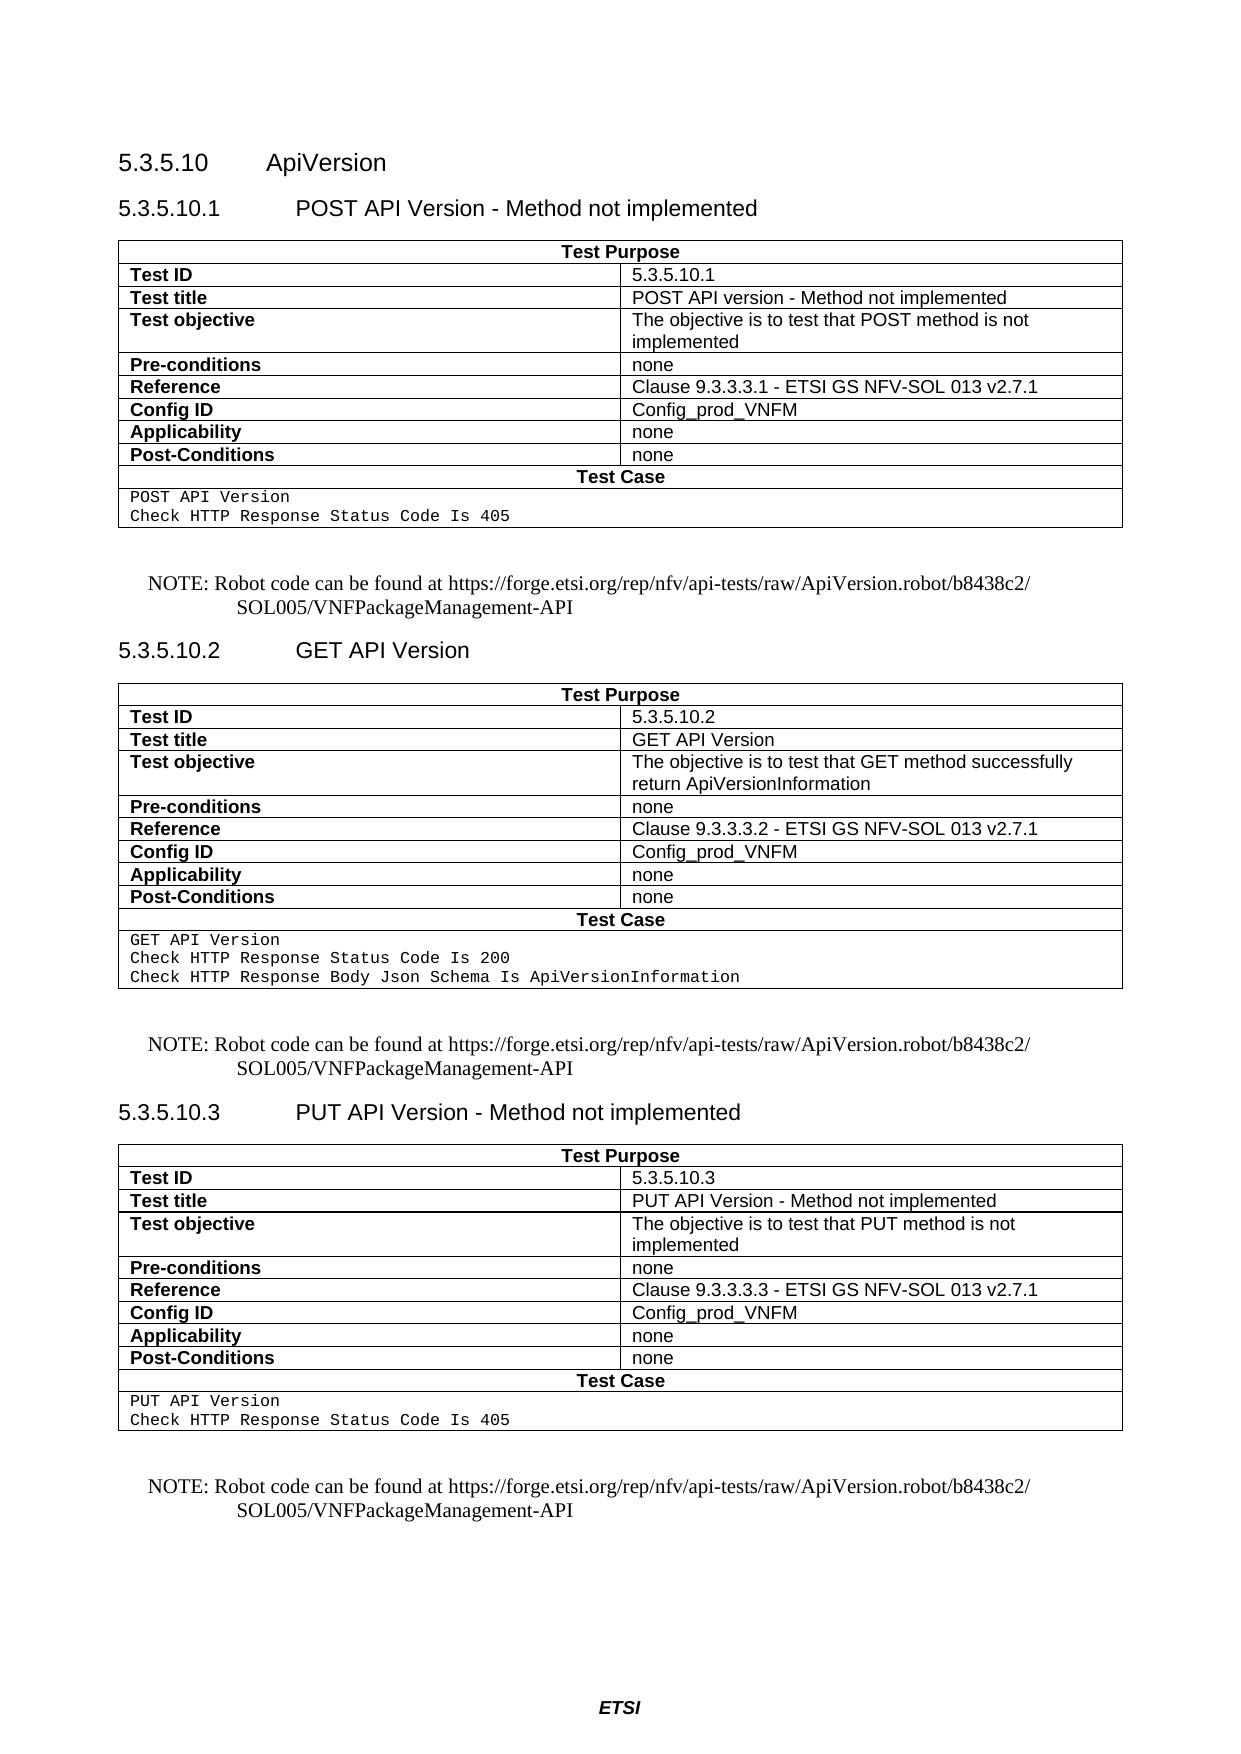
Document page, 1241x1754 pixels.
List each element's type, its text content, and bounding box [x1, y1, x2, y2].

text NOTE: Robot code can be found at https://forge.etsi.org/rep/nfv/api-tests/raw/ApiVersion.robot/b8438c2/SOL005/VNFPackageManagement-API [148, 1032, 1122, 1080]
subtitle 5.3.5.10.3 PUT API Version - Method not implemented [118, 1098, 1122, 1125]
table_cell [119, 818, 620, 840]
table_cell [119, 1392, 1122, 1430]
text NOTE: Robot code can be found at https://forge.etsi.org/rep/nfv/api-tests/raw/ApiVersion.robot/b8438c2/SOL005/VNFPackageManagement-API [148, 571, 1122, 619]
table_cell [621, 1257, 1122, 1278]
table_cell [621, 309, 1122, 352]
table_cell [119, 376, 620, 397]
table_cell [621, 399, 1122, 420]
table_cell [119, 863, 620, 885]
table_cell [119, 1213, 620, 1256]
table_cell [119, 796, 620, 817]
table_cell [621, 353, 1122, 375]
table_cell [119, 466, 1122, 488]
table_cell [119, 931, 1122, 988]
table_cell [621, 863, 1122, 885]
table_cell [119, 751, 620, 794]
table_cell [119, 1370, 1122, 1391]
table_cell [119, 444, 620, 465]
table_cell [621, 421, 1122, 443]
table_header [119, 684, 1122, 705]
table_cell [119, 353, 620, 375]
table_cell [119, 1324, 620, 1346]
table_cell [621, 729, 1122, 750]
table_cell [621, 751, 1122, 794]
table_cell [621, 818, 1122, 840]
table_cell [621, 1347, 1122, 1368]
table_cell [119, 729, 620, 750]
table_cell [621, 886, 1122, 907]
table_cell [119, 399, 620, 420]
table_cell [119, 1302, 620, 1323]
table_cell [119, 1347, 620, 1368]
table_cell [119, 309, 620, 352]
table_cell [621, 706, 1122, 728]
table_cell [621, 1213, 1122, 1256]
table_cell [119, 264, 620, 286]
subtitle 5.3.5.10.1 POST API Version - Method not implemented [118, 195, 1122, 222]
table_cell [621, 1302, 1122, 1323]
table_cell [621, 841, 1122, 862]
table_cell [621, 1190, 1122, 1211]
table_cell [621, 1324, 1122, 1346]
subtitle 5.3.5.10.2 GET API Version [118, 637, 1122, 664]
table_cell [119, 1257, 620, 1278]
subtitle 5.3.5.10 ApiVersion [118, 148, 1122, 176]
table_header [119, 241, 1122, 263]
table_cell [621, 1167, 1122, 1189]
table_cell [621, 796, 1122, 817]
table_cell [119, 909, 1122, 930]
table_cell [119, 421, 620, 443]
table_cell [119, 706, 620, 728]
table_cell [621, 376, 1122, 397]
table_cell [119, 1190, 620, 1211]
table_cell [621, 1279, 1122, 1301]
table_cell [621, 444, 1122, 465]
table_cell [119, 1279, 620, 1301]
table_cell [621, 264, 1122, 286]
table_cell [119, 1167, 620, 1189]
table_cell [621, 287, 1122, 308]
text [148, 1474, 1122, 1522]
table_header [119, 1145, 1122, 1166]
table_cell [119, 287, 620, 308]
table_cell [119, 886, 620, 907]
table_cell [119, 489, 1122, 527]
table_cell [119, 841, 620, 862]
